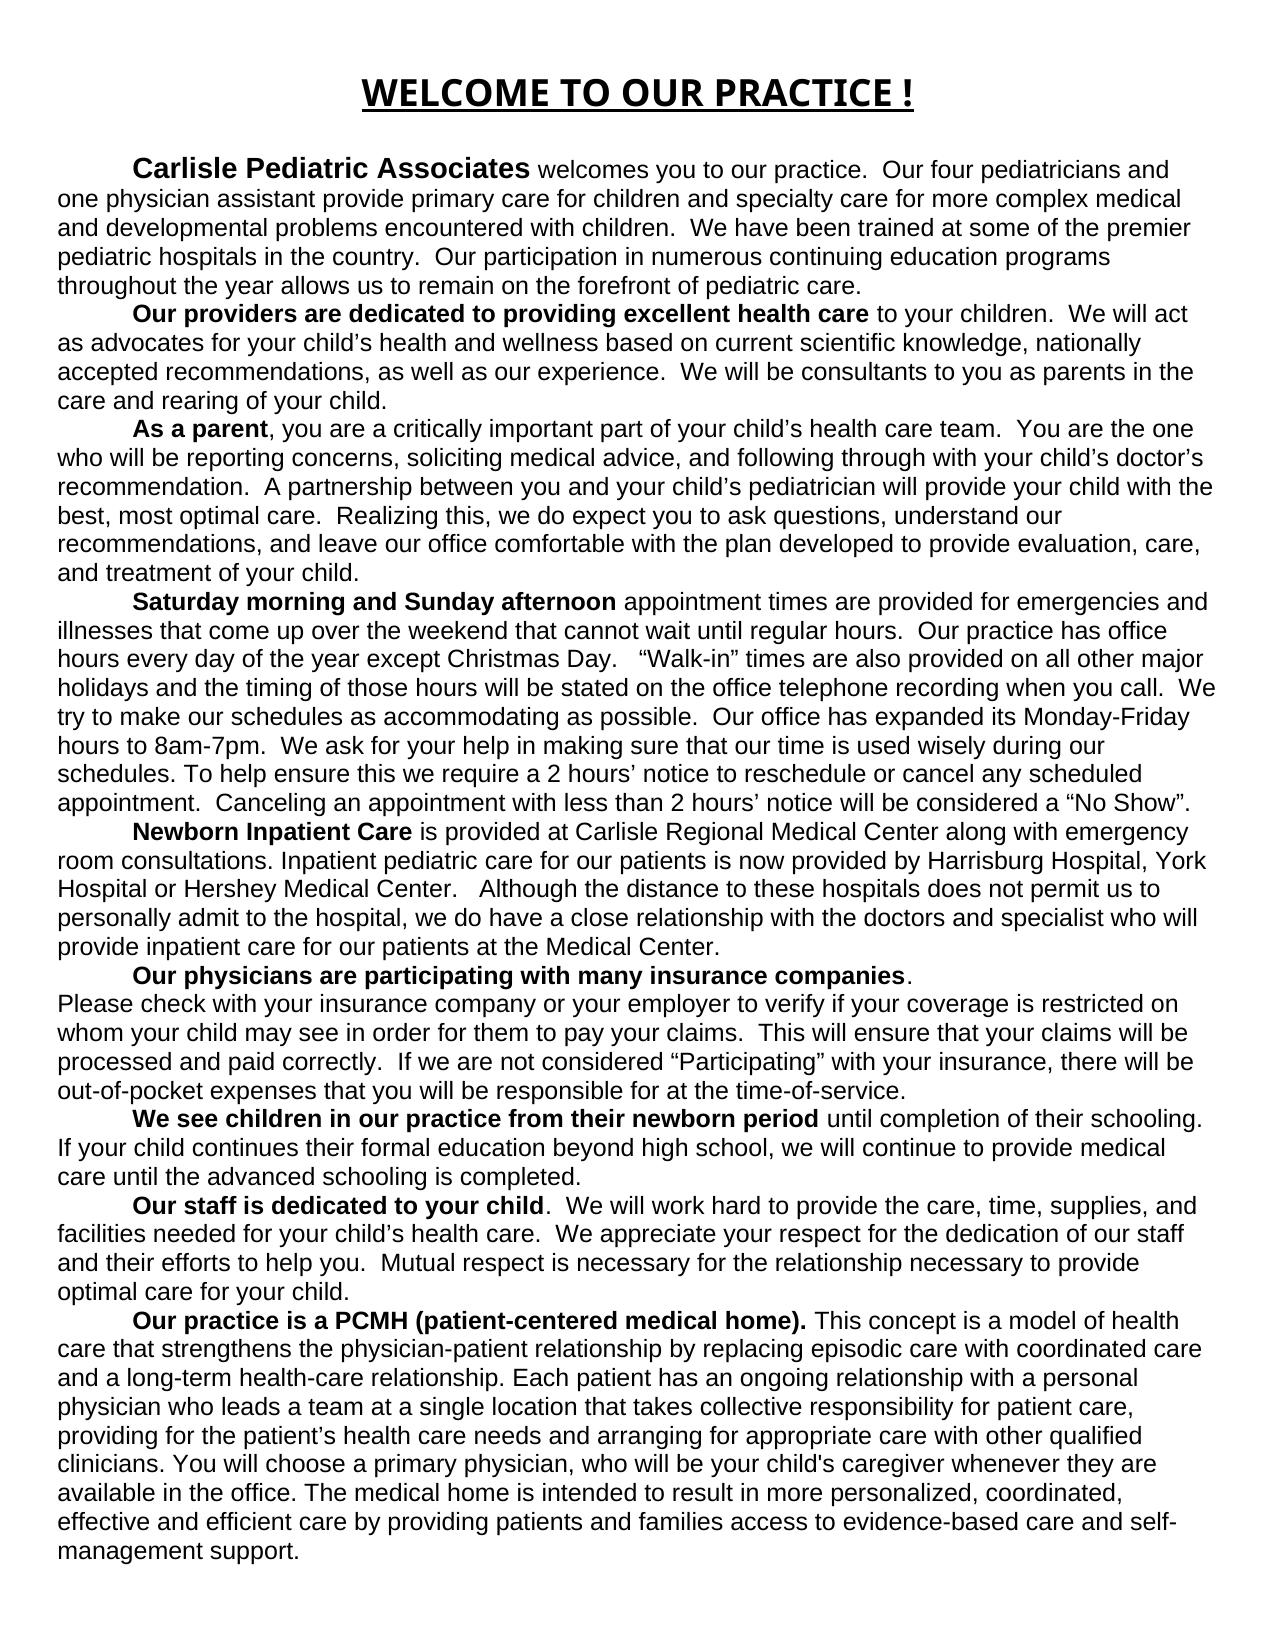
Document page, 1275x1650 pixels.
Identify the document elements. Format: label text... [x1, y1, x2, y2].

text Newborn Inpatient Care is provided at Carlisle Regional Medical Center along with emergency room consultations. Inpatient pediatric care for our patients is now provided by Harrisburg Hospital, York Hospital or Hershey Medical Center. Although the distance to these hospitals does not permit us to personally admit to the hospital, we do have a close relationship with the doctors and specialist who will provide inpatient care for our patients at the Medical Center. [57, 817, 1218, 961]
text Our physicians are participating with many insurance companies. [57, 961, 1218, 989]
text As a parent, you are a critically important part of your child’s health care team. You are the one who will be reporting concerns, soliciting medical advice, and following through with your child’s doctor’s recommendation. A partnership between you and your child’s pediatrician will provide your child with the best, most optimal care. Realizing this, we do expect you to ask questions, understand our recommendations, and leave our office comfortable with the plan developed to provide evaluation, care, and treatment of your child. [57, 414, 1218, 587]
text Our providers are dedicated to providing excellent health care to your children. We will act as advocates for your child’s health and wellness based on current scientific knowledge, nationally accepted recommendations, as well as our experience. We will be consultants to you as parents in the care and rearing of your child. [57, 299, 1218, 414]
text Carlisle Pediatric Associates welcomes you to our practice. Our four pediatricians and one physician assistant provide primary care for children and specialty care for more complex medical and developmental problems encountered with children. We have been trained at some of the premier pediatric hospitals in the country. Our participation in numerous continuing education programs throughout the year allows us to remain on the forefront of pediatric care. [57, 151, 1218, 299]
text Our staff is dedicated to your child. We will work hard to provide the care, time, supplies, and facilities needed for your child’s health care. We appreciate your respect for the dedication of our staff and their efforts to help you. Mutual respect is necessary for the relationship necessary to provide optimal care for your child. [57, 1191, 1218, 1306]
text Please check with your insurance company or your employer to verify if your coverage is restricted on whom your child may see in order for them to pay your claims. This will ensure that your claims will be processed and paid correctly. If we are not considered “Participating” with your insurance, there will be out-of-pocket expenses that you will be responsible for at the time-of-service. [57, 989, 1218, 1104]
text We see children in our practice from their newborn period until completion of their schooling. If your child continues their formal education beyond high school, we will continue to provide medical care until the advanced schooling is completed. [57, 1104, 1218, 1191]
text Our practice is a PCMH (patient-centered medical home). This concept is a model of health care that strengthens the physician-patient relationship by replacing episodic care with coordinated care and a long-term health-care relationship. Each patient has an ongoing relationship with a personal physician who leads a team at a single location that takes collective responsibility for patient care, providing for the patient’s health care needs and arranging for appropriate care with other qualified clinicians. You will choose a primary physician, who will be your child's caregiver whenever they are available in the office. The medical home is intended to result in more personalized, coordinated, effective and efficient care by providing patients and families access to evidence-based care and self-management support. [57, 1306, 1218, 1564]
text WELCOME TO OUR PRACTICE ! [57, 66, 1218, 117]
text Saturday morning and Sunday afternoon appointment times are provided for emergencies and illnesses that come up over the weekend that cannot wait until regular hours. Our practice has office hours every day of the year except Christmas Day. “Walk-in” times are also provided on all other major holidays and the timing of those hours will be stated on the office telephone recording when you call. We try to make our schedules as accommodating as possible. Our office has expanded its Monday-Friday hours to 8am-7pm. We ask for your help in making sure that our time is used wisely during our schedules. To help ensure this we require a 2 hours’ notice to reschedule or cancel any scheduled appointment. Canceling an appointment with less than 2 hours’ notice will be considered a “No Show”. [57, 587, 1218, 817]
